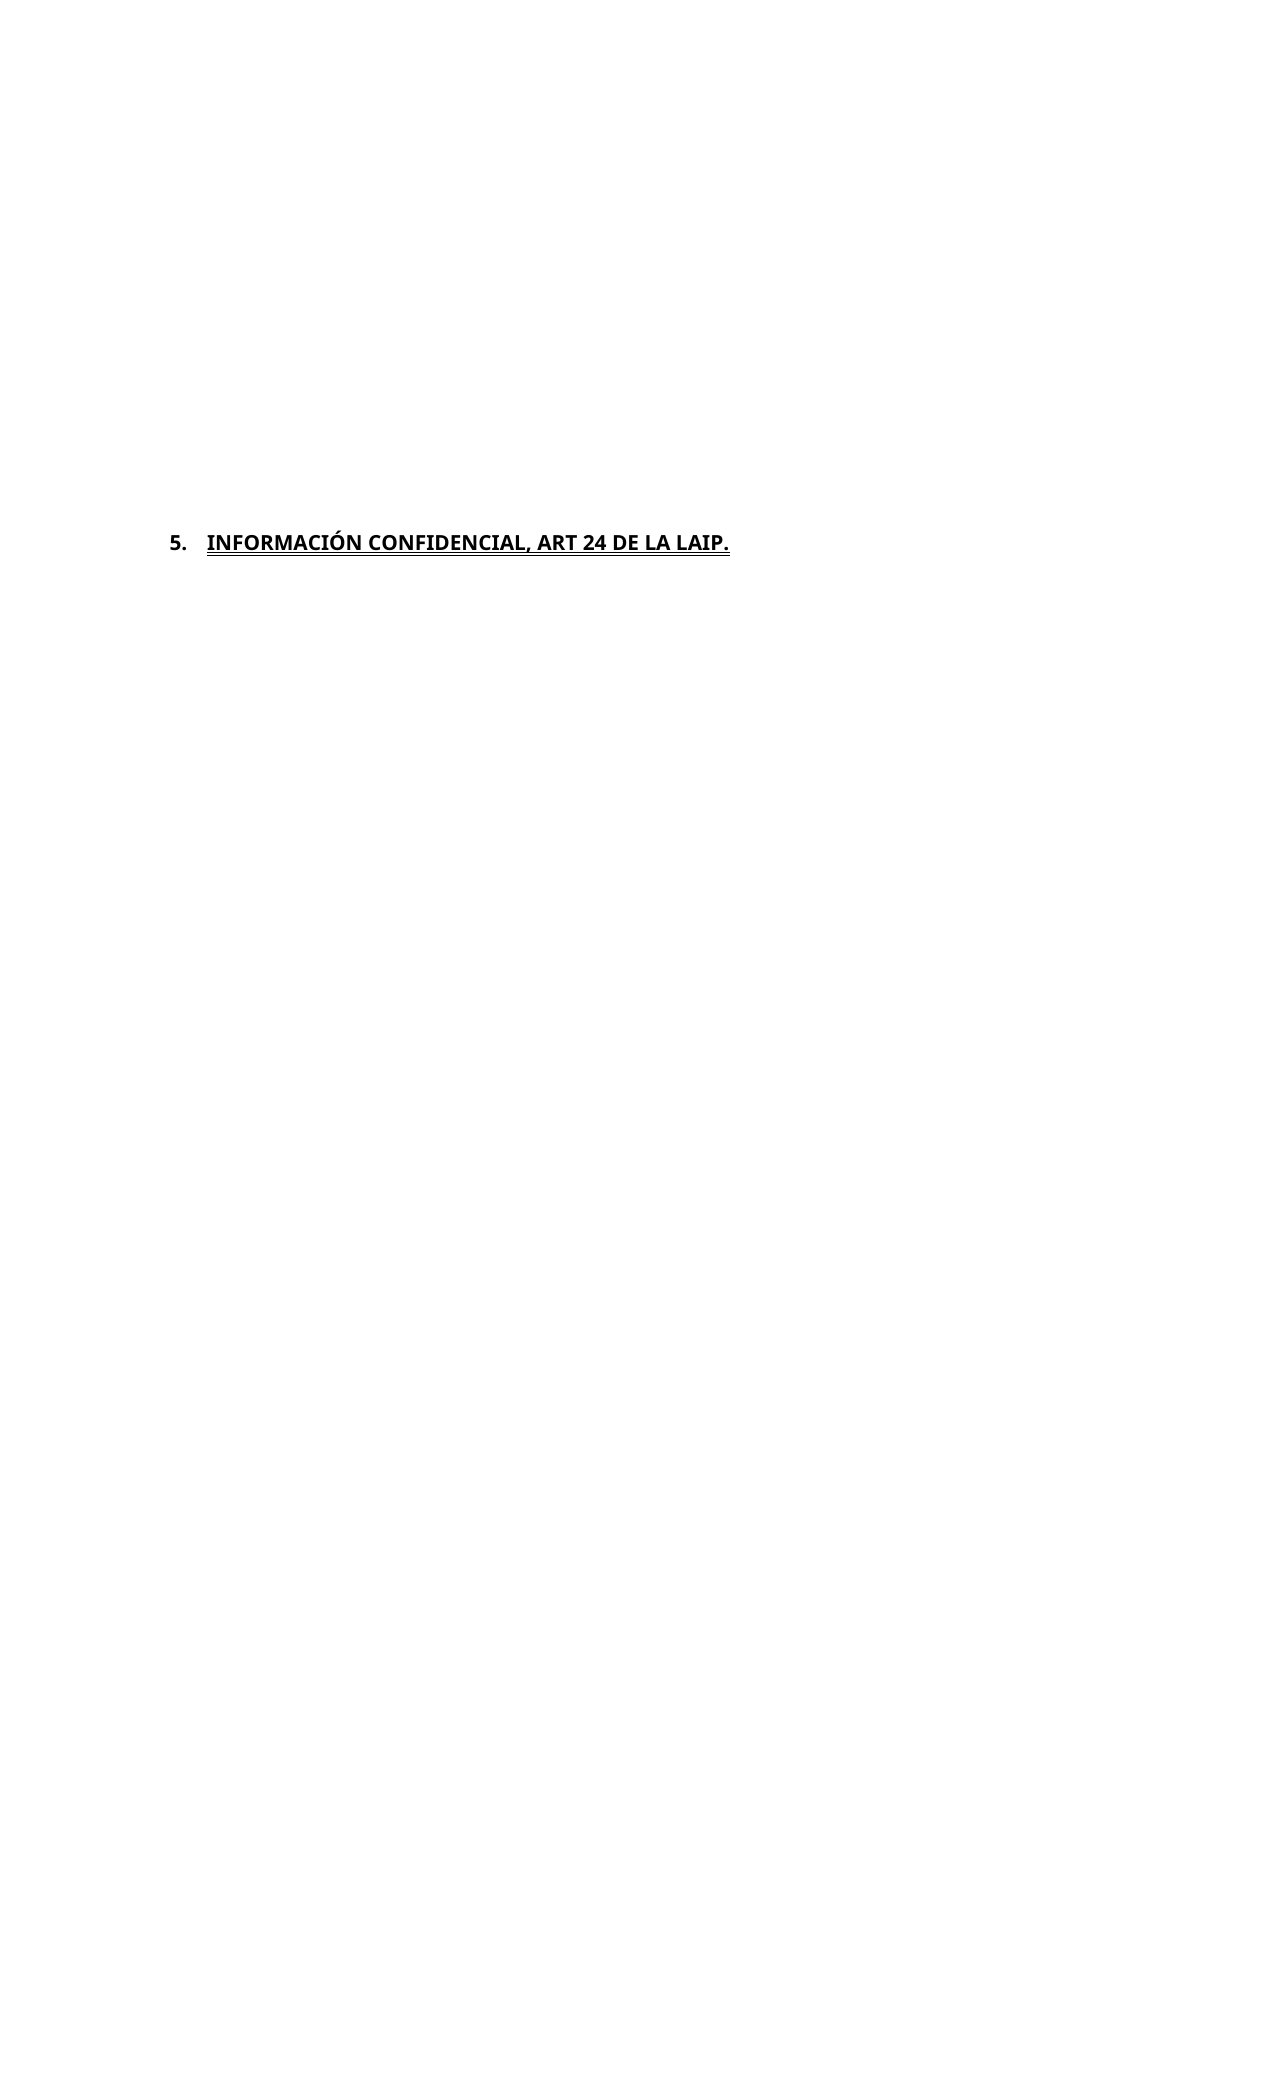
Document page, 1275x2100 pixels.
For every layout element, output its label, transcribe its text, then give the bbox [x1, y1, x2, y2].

list INFORMACIÓN CONFIDENCIAL, ART 24 DE LA LAIP. [169, 528, 1122, 557]
